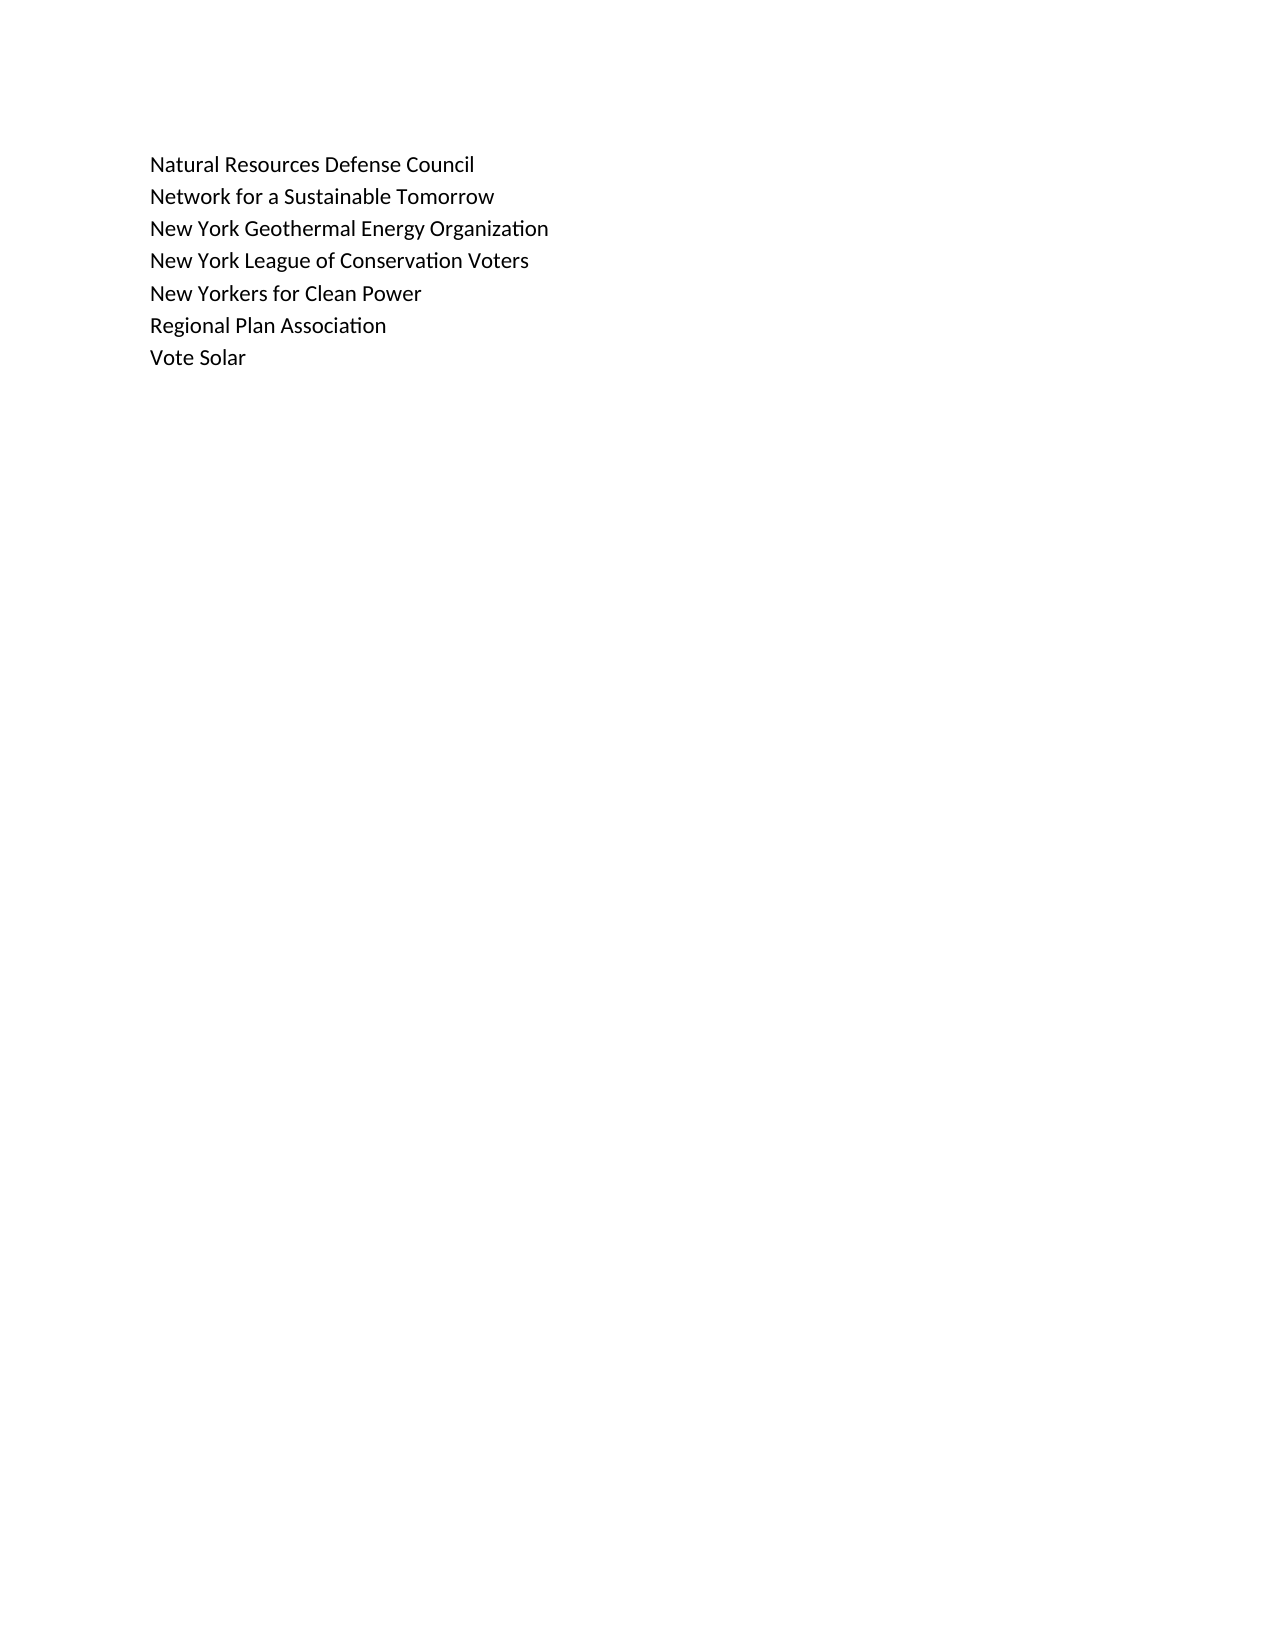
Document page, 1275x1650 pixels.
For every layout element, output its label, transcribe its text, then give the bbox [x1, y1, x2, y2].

text Natural Resources Defense Council [150, 150, 1125, 178]
text Regional Plan Association [150, 311, 1125, 339]
text New York Geothermal Energy Organization [150, 214, 1125, 242]
text Network for a Sustainable Tomorrow [150, 182, 1125, 210]
text Vote Solar [150, 343, 1125, 371]
text New York League of Conservation Voters [150, 247, 1125, 274]
text New Yorkers for Clean Power [150, 279, 1125, 307]
